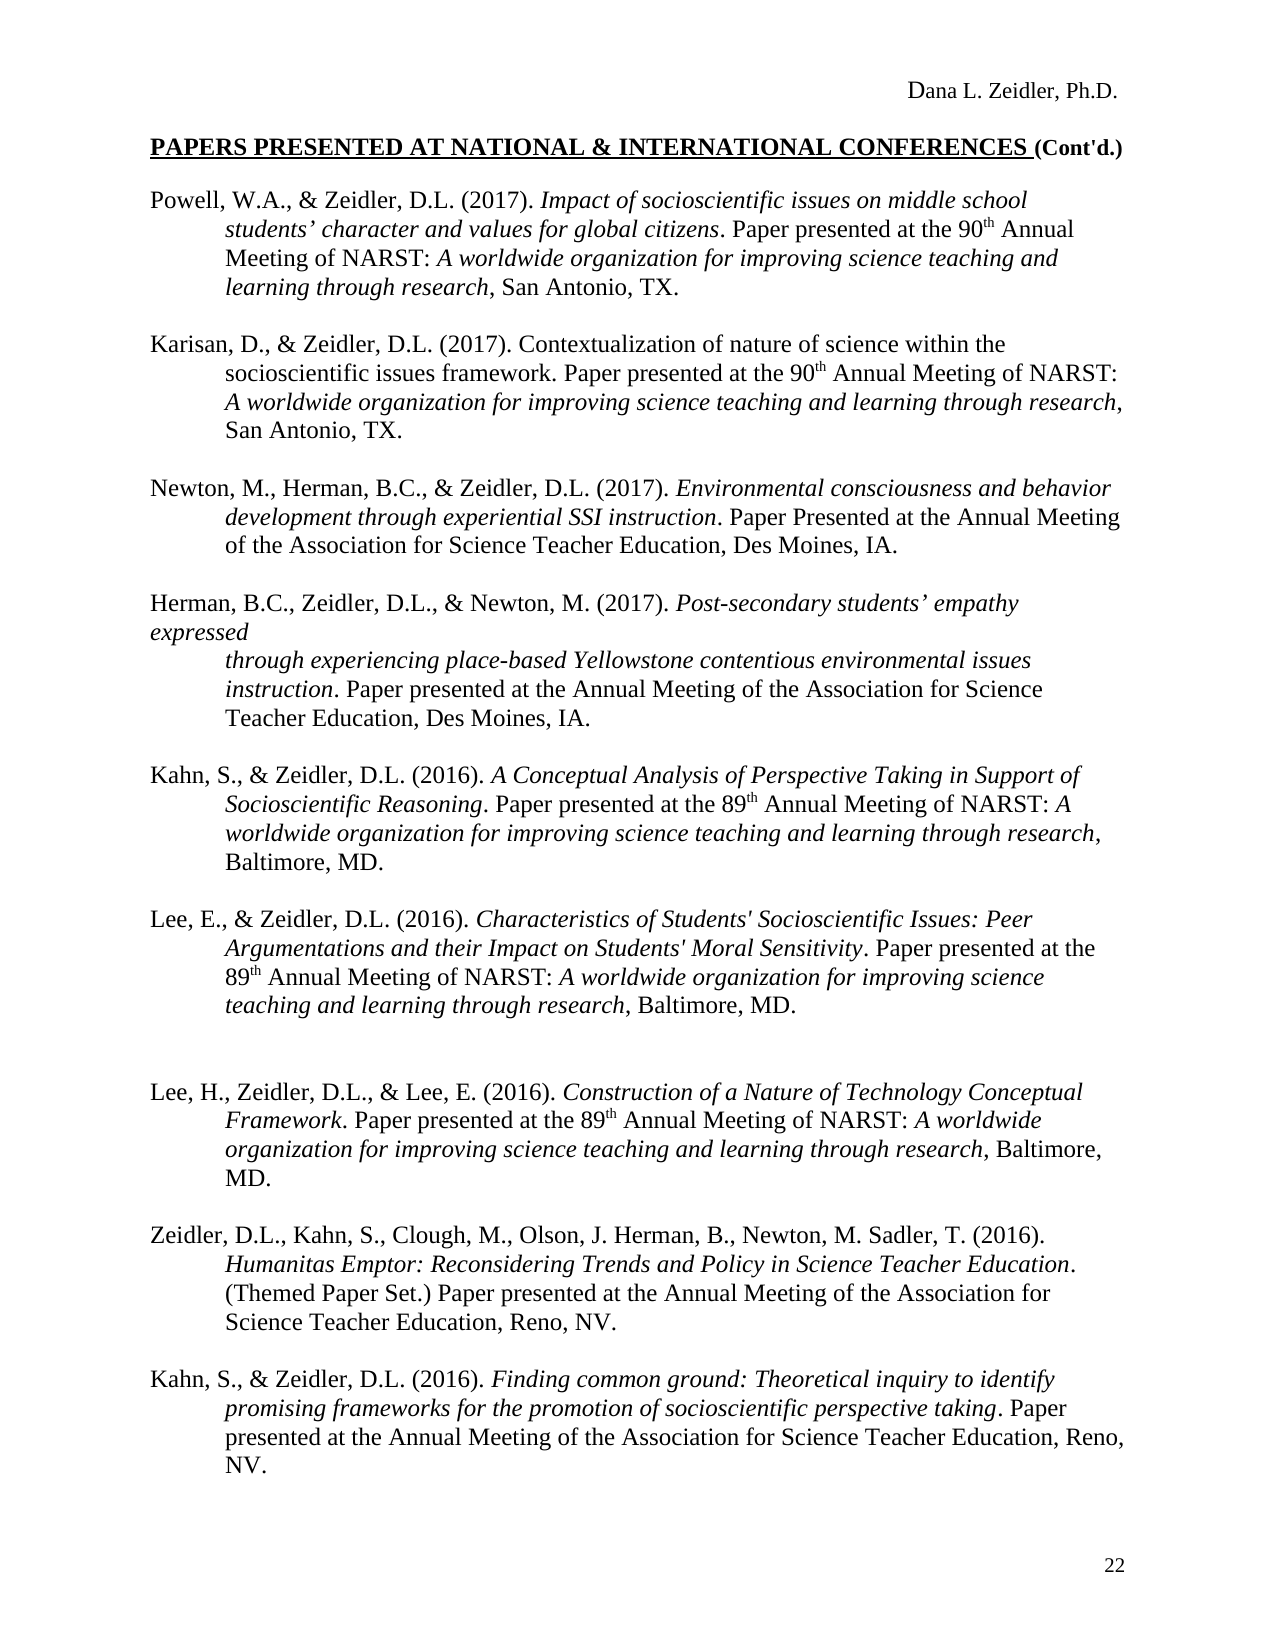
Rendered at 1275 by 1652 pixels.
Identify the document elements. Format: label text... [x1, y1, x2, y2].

text Lee, E., & Zeidler, D.L. (2016). Characteristics of Students' Socioscientific Issues: Peer Argumentations and their Impact on Students' Moral Sensitivity. Paper presented at the 89th Annual Meeting of NARST: A worldwide organization for improving science teaching and learning through research, Baltimore, MD. [150, 904, 1125, 1019]
text Humanitas Emptor: Reconsidering Trends and Policy in Science Teacher Education. (Themed Paper Set.) Paper presented at the Annual Meeting of the Association for Science Teacher Education, Reno, NV. [225, 1249, 1125, 1335]
text Newton, M., Herman, B.C., & Zeidler, D.L. (2017). Environmental consciousness and behavior [150, 473, 1125, 502]
text Zeidler, D.L., Kahn, S., Clough, M., Olson, J. Herman, B., Newton, M. Sadler, T. (2016). [150, 1220, 1125, 1249]
text Powell, W.A., & Zeidler, D.L. (2017). Impact of socioscientific issues on middle school students’ character and values for global citizens. Paper presented at the 90th Annual Meeting of NARST: A worldwide organization for improving science teaching and learning through research, San Antonio, TX. [150, 185, 1125, 300]
text Herman, B.C., Zeidler, D.L., & Newton, M. (2017). Post-secondary students’ empathy expressed [150, 588, 1125, 645]
text Lee, H., Zeidler, D.L., & Lee, E. (2016). Construction of a Nature of Technology Conceptual [150, 1077, 1125, 1105]
text promising frameworks for the promotion of socioscientific perspective taking. Paper presented at the Annual Meeting of the Association for Science Teacher Education, Reno, NV. [225, 1393, 1125, 1479]
text development through experiential SSI instruction. Paper Presented at the Annual Meeting of the Association for Science Teacher Education, Des Moines, IA. [225, 502, 1125, 559]
text Karisan, D., & Zeidler, D.L. (2017). Contextualization of nature of science within the socioscientific issues framework. Paper presented at the 90th Annual Meeting of NARST: A worldwide organization for improving science teaching and learning through research, San Antonio, TX. [150, 329, 1125, 444]
text through experiencing place-based Yellowstone contentious environmental issues instruction. Paper presented at the Annual Meeting of the Association for Science Teacher Education, Des Moines, IA. [225, 645, 1125, 732]
text Kahn, S., & Zeidler, D.L. (2016). Finding common ground: Theoretical inquiry to identify [150, 1364, 1125, 1393]
text Framework. Paper presented at the 89th Annual Meeting of NARST: A worldwide organization for improving science teaching and learning through research, Baltimore, MD. [225, 1105, 1125, 1192]
text Kahn, S., & Zeidler, D.L. (2016). A Conceptual Analysis of Perspective Taking in Support of Socioscientific Reasoning. Paper presented at the 89th Annual Meeting of NARST: A worldwide organization for improving science teaching and learning through research, Baltimore, MD. [150, 760, 1125, 875]
